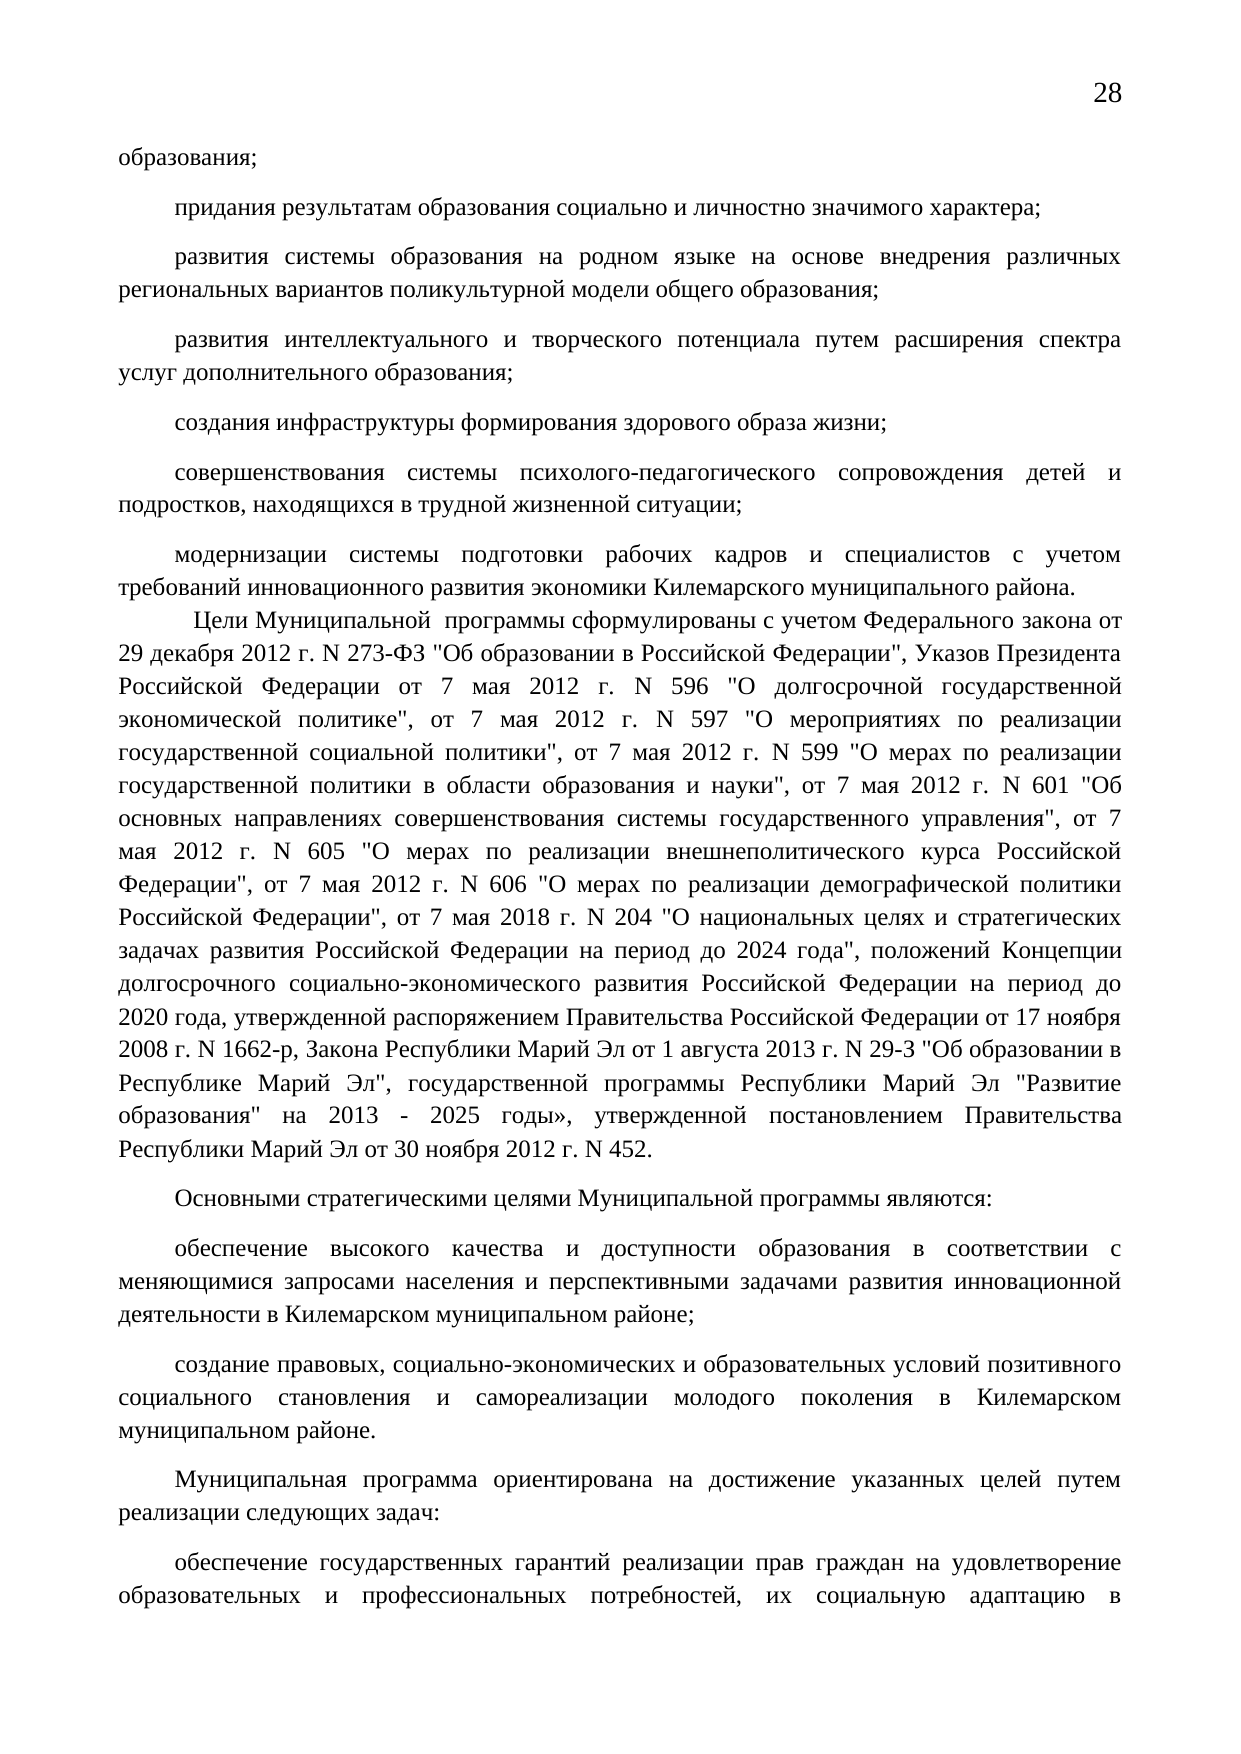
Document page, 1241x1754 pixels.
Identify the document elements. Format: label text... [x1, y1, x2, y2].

text создания инфраструктуры формирования здорового образа жизни; [118, 407, 1122, 436]
text развития интеллектуального и творческого потенциала путем расширения спектра услуг дополнительного образования; [118, 324, 1122, 386]
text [118, 142, 1122, 171]
text придания результатам образования социально и личностно значимого характера; [118, 192, 1122, 221]
text Основными стратегическими целями Муниципальной программы являются: [118, 1183, 1122, 1212]
text модернизации системы подготовки рабочих кадров и специалистов с учетом требований инновационного развития экономики Килемарского муниципального района. [118, 539, 1122, 601]
text создание правовых, социально-экономических и образовательных условий позитивного социального становления и самореализации молодого поколения в Килемарском муниципальном районе. [118, 1349, 1122, 1443]
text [118, 1547, 1122, 1609]
text Цели Муниципальной программы сформулированы с учетом Федерального закона от 29 декабря 2012 г. N 273-ФЗ "Об образовании в Российской Федерации", Указов Президента Российской Федерации от 7 мая 2012 г. N 596 "О долгосрочной государственной экономической политике", от 7 мая 2012 г. N 597 "О мероприятиях по реализации государственной социальной политики", от 7 мая 2012 г. N 599 "О мерах по реализации государственной политики в области образования и науки", от 7 мая 2012 г. N 601 "Об основных направлениях совершенствования системы государственного управления", от 7 мая 2012 г. N 605 "О мерах по реализации внешнеполитического курса Российской Федерации", от 7 мая 2012 г. N 606 "О мерах по реализации демографической политики Российской Федерации", от 7 мая 2018 г. N 204 "О национальных целях и стратегических задачах развития Российской Федерации на период до 2024 года", положений Концепции долгосрочного социально-экономического развития Российской Федерации на период до 2020 года, утвержденной распоряжением Правительства Российской Федерации от 17 ноября 2008 г. N 1662-р, Закона Республики Марий Эл от 1 августа 2013 г. N 29-З "Об образовании в Республике Марий Эл", государственной программы Республики Марий Эл "Развитие образования" на 2013 - 2025 годы», утвержденной постановлением Правительства Республики Марий Эл от 30 ноября 2012 г. N 452. [118, 605, 1122, 1162]
text развития системы образования на родном языке на основе внедрения различных региональных вариантов поликультурной модели общего образования; [118, 241, 1122, 303]
text Муниципальная программа ориентирована на достижение указанных целей путем реализации следующих задач: [118, 1464, 1122, 1526]
text обеспечение высокого качества и доступности образования в соответствии с меняющимися запросами населения и перспективными задачами развития инновационной деятельности в Килемарском муниципальном районе; [118, 1233, 1122, 1328]
text совершенствования системы психолого-педагогического сопровождения детей и подростков, находящихся в трудной жизненной ситуации; [118, 457, 1122, 518]
